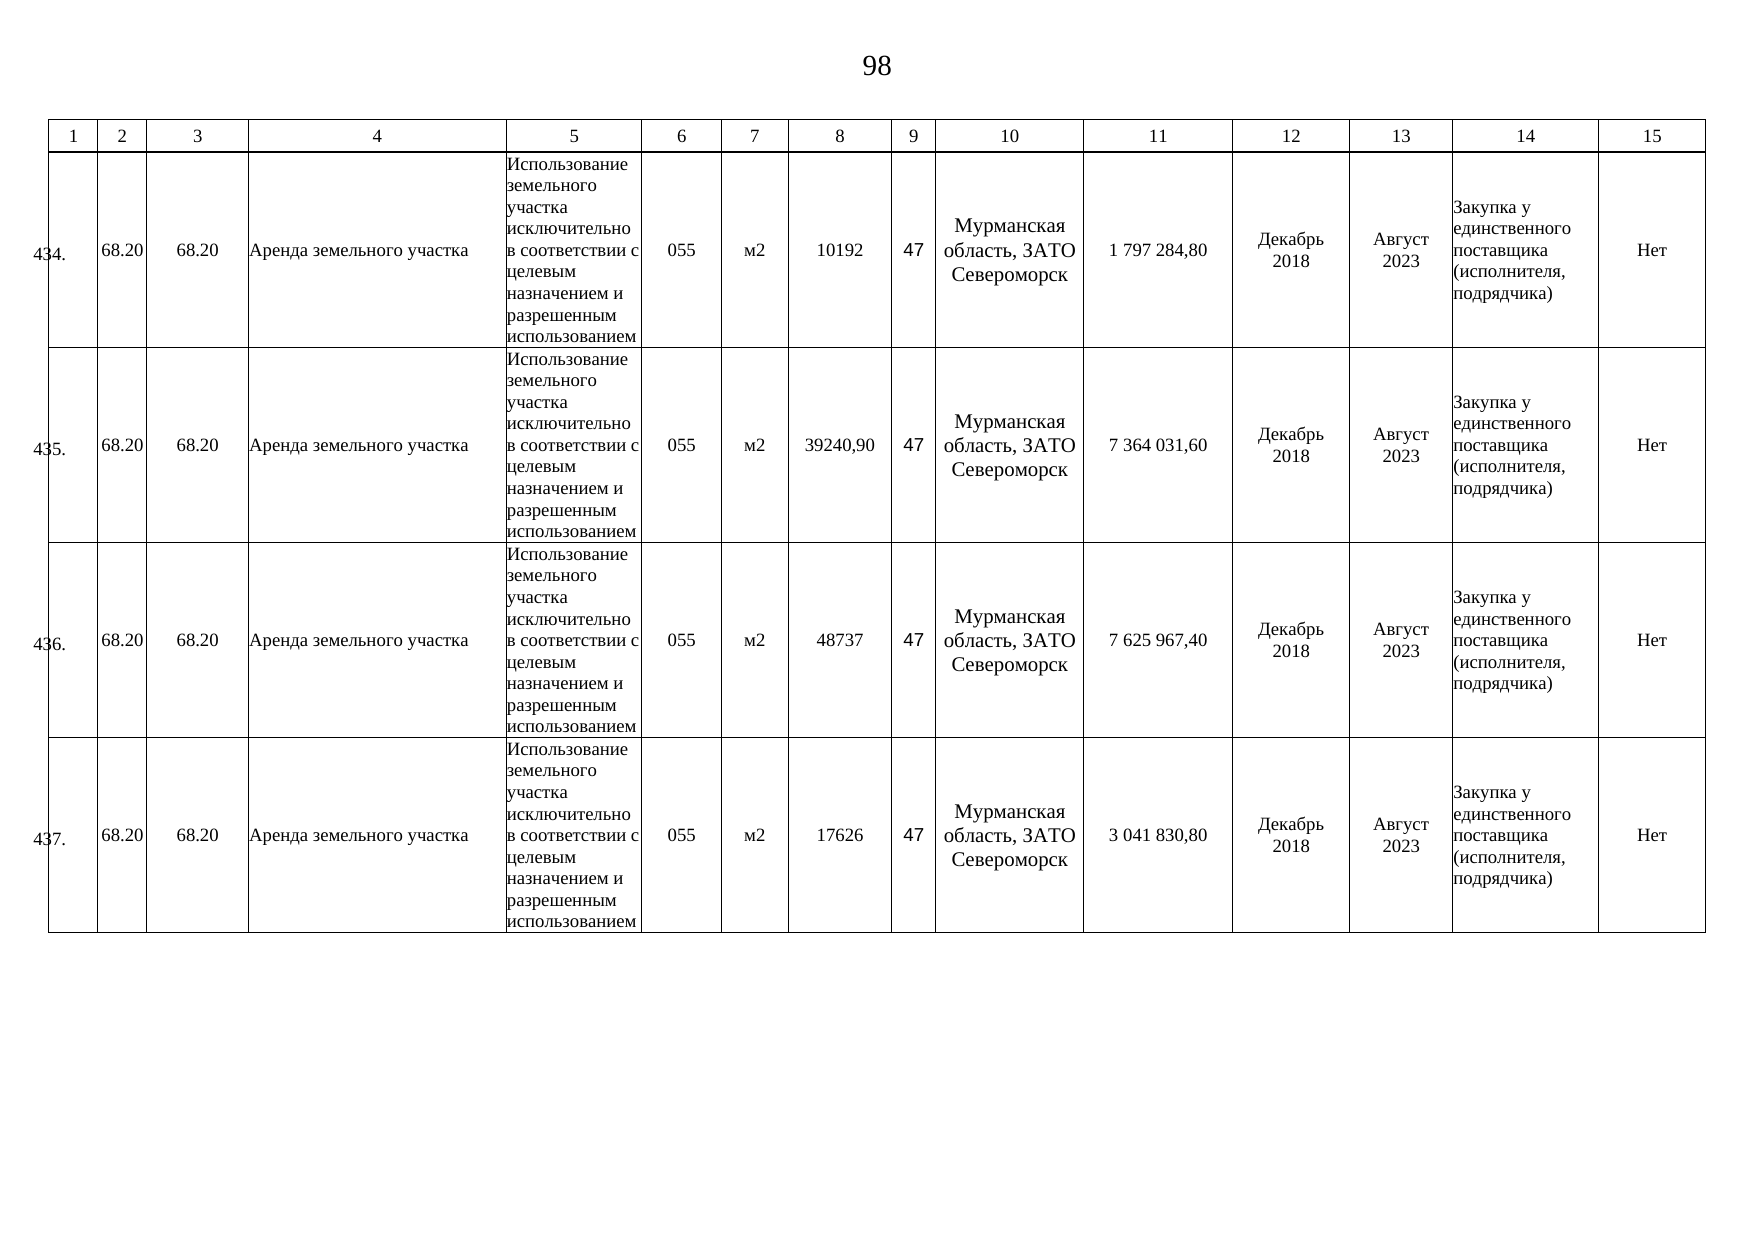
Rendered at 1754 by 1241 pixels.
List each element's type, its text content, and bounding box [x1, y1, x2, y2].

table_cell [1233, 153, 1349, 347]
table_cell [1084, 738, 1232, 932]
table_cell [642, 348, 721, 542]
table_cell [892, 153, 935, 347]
table_header 4 [249, 120, 506, 151]
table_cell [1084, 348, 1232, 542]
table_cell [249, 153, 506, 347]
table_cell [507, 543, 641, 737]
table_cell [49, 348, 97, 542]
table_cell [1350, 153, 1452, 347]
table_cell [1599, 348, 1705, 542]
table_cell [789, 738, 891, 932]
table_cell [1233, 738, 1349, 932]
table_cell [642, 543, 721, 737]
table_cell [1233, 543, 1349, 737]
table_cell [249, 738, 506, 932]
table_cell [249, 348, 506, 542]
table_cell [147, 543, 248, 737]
table_header 1 [49, 120, 97, 151]
table_header 3 [147, 120, 248, 151]
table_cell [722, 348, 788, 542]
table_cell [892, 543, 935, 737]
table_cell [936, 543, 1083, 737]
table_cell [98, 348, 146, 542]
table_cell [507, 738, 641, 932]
table_header 15 [1599, 120, 1705, 151]
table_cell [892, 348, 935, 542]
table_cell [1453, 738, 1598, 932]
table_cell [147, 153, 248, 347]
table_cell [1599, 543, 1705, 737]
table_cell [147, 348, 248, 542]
table_header 11 [1084, 120, 1232, 151]
table_header 6 [642, 120, 721, 151]
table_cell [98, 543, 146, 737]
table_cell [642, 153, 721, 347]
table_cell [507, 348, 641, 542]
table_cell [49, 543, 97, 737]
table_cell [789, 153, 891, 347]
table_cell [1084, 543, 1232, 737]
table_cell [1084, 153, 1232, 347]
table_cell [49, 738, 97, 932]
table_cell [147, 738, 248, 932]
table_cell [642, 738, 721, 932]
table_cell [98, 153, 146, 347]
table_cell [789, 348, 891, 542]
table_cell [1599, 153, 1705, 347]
table_header 9 [892, 120, 935, 151]
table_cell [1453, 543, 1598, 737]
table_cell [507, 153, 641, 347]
table_header 5 [507, 120, 641, 151]
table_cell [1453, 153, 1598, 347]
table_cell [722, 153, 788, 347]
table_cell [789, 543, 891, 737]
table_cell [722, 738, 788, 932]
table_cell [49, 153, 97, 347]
table_header 14 [1453, 120, 1598, 151]
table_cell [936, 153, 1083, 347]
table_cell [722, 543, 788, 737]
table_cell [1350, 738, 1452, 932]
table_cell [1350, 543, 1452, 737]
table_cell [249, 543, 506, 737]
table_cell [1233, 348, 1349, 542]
table_header 10 [936, 120, 1083, 151]
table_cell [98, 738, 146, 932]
table_header 2 [98, 120, 146, 151]
table_header 8 [789, 120, 891, 151]
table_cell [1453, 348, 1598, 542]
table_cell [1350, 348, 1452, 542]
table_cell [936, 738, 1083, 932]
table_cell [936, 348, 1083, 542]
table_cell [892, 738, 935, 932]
table_header 13 [1350, 120, 1452, 151]
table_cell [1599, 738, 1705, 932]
table_header 7 [722, 120, 788, 151]
table_header 12 [1233, 120, 1349, 151]
